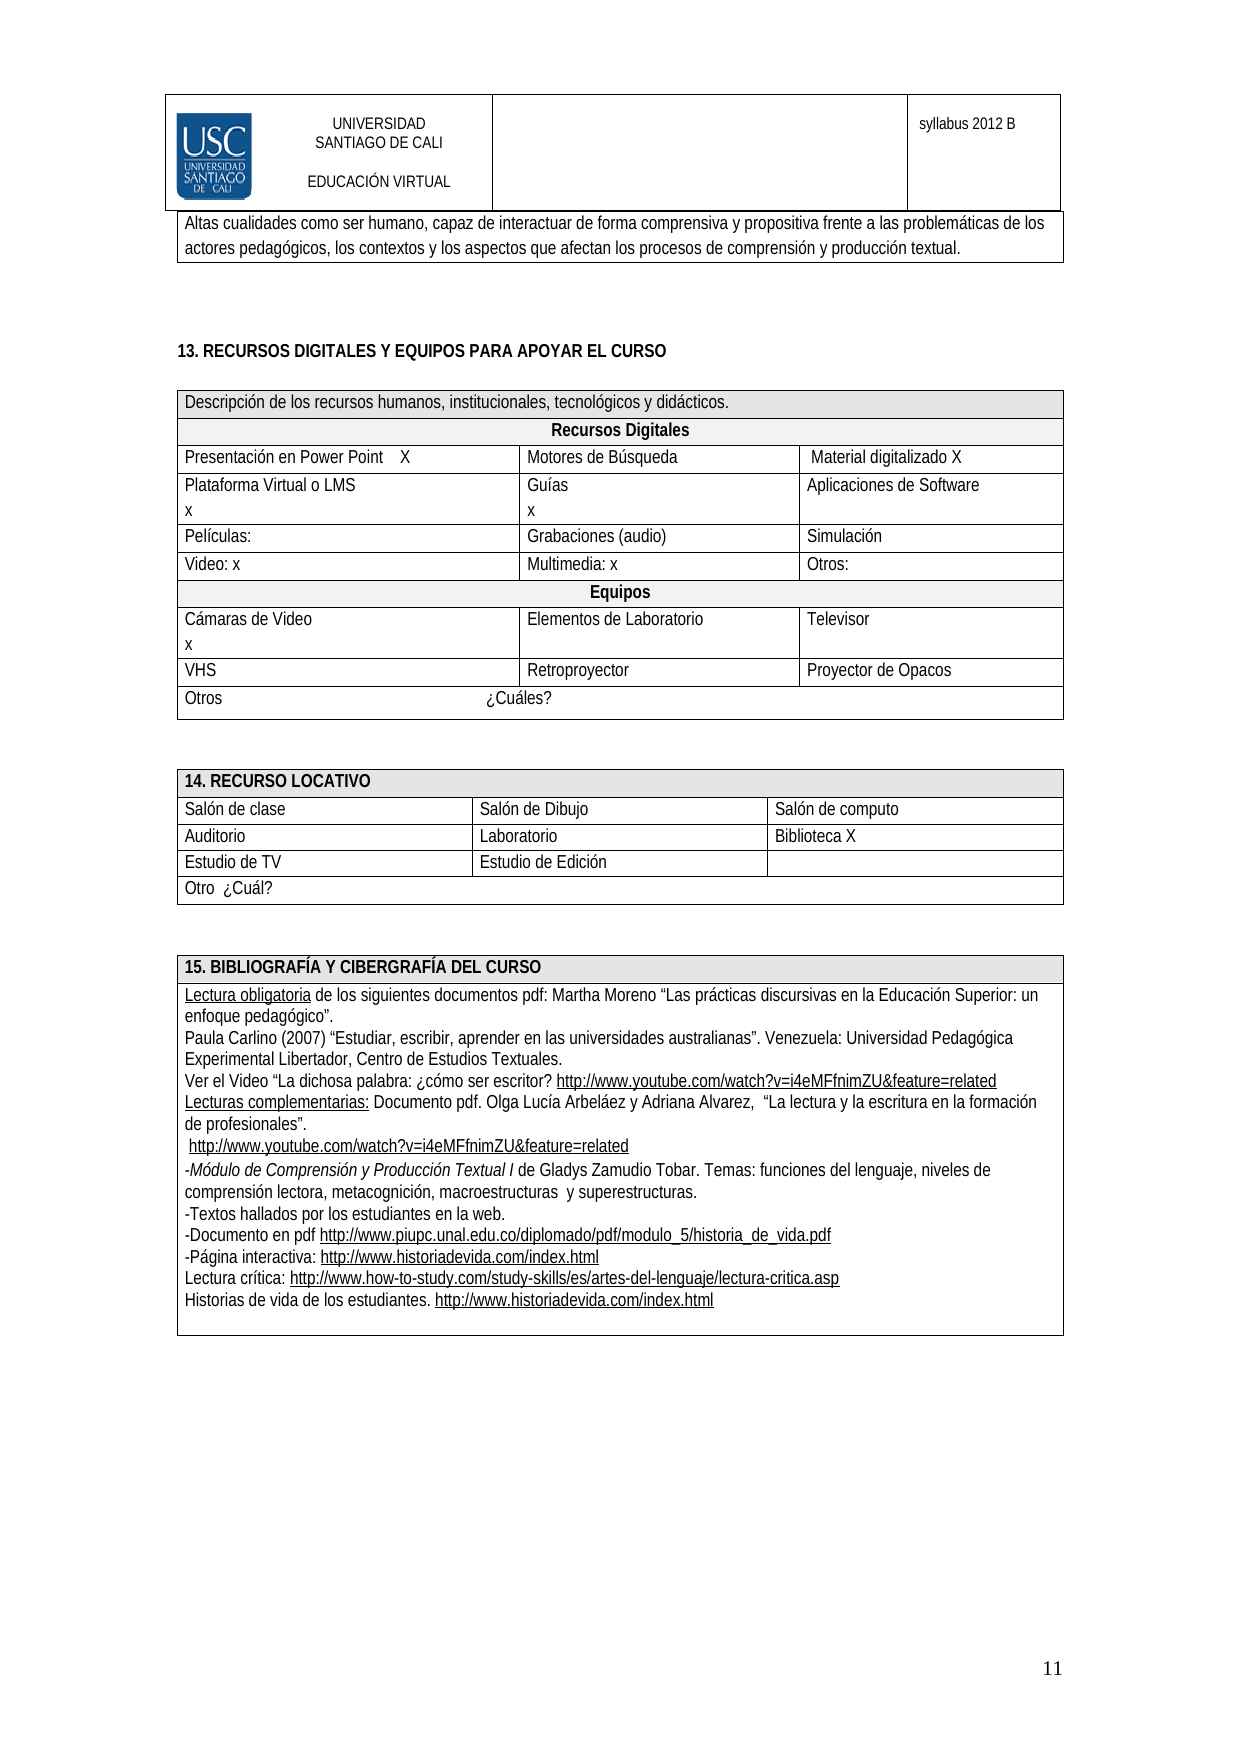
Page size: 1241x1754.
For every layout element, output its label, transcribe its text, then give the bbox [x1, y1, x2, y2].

table_cell Salón de Dibujo [473, 798, 767, 823]
table_cell Video: x [178, 553, 519, 579]
table_cell Estudio de TV [178, 851, 472, 876]
table_cell Lectura obligatoria de los siguientes documentos pdf: Martha Moreno “Las prácticas discursivas en la Educación Superior: un enfoque pedagógico”. Paula Carlino (2007) “Estudiar, escribir, aprender en las universidades australianas”. Venezuela: Universidad Pedagógica Experimental Libertador, Centro de Estudios Textuales. Ver el Video “La dichosa palabra: ¿cómo ser escritor? http://www.youtube.com/watch?v=i4eMFfnimZU&feature=related Lecturas complementarias: Documento pdf. Olga Lucía Arbeláez y Adriana Alvarez, “La lectura y la escritura en la formación de profesionales”. http://www.youtube.com/watch?v=i4eMFfnimZU&feature=related -Módulo de Comprensión y Producción Textual I de Gladys Zamudio Tobar. Temas: funciones del lenguaje, niveles de comprensión lectora, metacognición, macroestructuras y superestructuras. -Textos hallados por los estudiantes en la web. -Documento en pdf http://www.piupc.unal.edu.co/diplomado/pdf/modulo_5/historia_de_vida.pdf -Página interactiva: http://www.historiadevida.com/index.html Lectura crítica: http://www.how-to-study.com/study-skills/es/artes-del-lenguaje/lectura-critica.asp Historias de vida de los estudiantes. http://www.historiadevida.com/index.html [178, 984, 1063, 1335]
table_header 15. BIBLIOGRAFÍA Y CIBERGRAFÍA DEL CURSO [178, 956, 1063, 982]
table_cell Laboratorio [473, 825, 767, 850]
table_cell Grabaciones (audio) [520, 525, 799, 552]
table_cell Elementos de Laboratorio [520, 608, 799, 658]
table_cell Presentación en Power Point X [178, 446, 519, 473]
table_header Descripción de los recursos humanos, institucionales, tecnológicos y didácticos. [178, 391, 1063, 418]
table_cell Salón de computo [768, 798, 1063, 823]
table_cell [768, 851, 1063, 876]
table_cell Salón de clase [178, 798, 472, 823]
table_cell Televisor [800, 608, 1063, 658]
table_cell VHS [178, 659, 519, 686]
table_cell Guías x [520, 474, 799, 524]
table_cell Recursos Digitales [178, 419, 1063, 445]
table_cell Cámaras de Video x [178, 608, 519, 658]
table_cell Simulación [800, 525, 1063, 552]
table_cell Otro ¿Cuál? [178, 877, 1063, 904]
table_cell Multimedia: x [520, 553, 799, 579]
table_cell Películas: [178, 525, 519, 552]
table_cell Auditorio [178, 825, 472, 850]
table_cell Proyector de Opacos [800, 659, 1063, 686]
picture [176, 113, 252, 200]
table_cell Otros: [800, 553, 1063, 579]
table_cell Motores de Búsqueda [520, 446, 799, 473]
table_cell Altas cualidades como ser humano, capaz de interactuar de forma comprensiva y propositiva frente a las problemáticas de los actores pedagógicos, los contextos y los aspectos que afectan los procesos de comprensión y producción textual. [178, 212, 1063, 262]
table_cell Equipos [178, 581, 1063, 607]
table_cell Retroproyector [520, 659, 799, 686]
text 13. RECURSOS DIGITALES Y EQUIPOS PARA APOYAR EL CURSO [177, 340, 1063, 362]
table_cell Estudio de Edición [473, 851, 767, 876]
table_cell Material digitalizado X [800, 446, 1063, 473]
table_cell Aplicaciones de Software [800, 474, 1063, 524]
table_cell Otros ¿Cuáles? [178, 687, 1063, 719]
table_header 14. RECURSO LOCATIVO [178, 770, 1063, 797]
table_cell Plataforma Virtual o LMS x [178, 474, 519, 524]
table_cell Biblioteca X [768, 825, 1063, 850]
